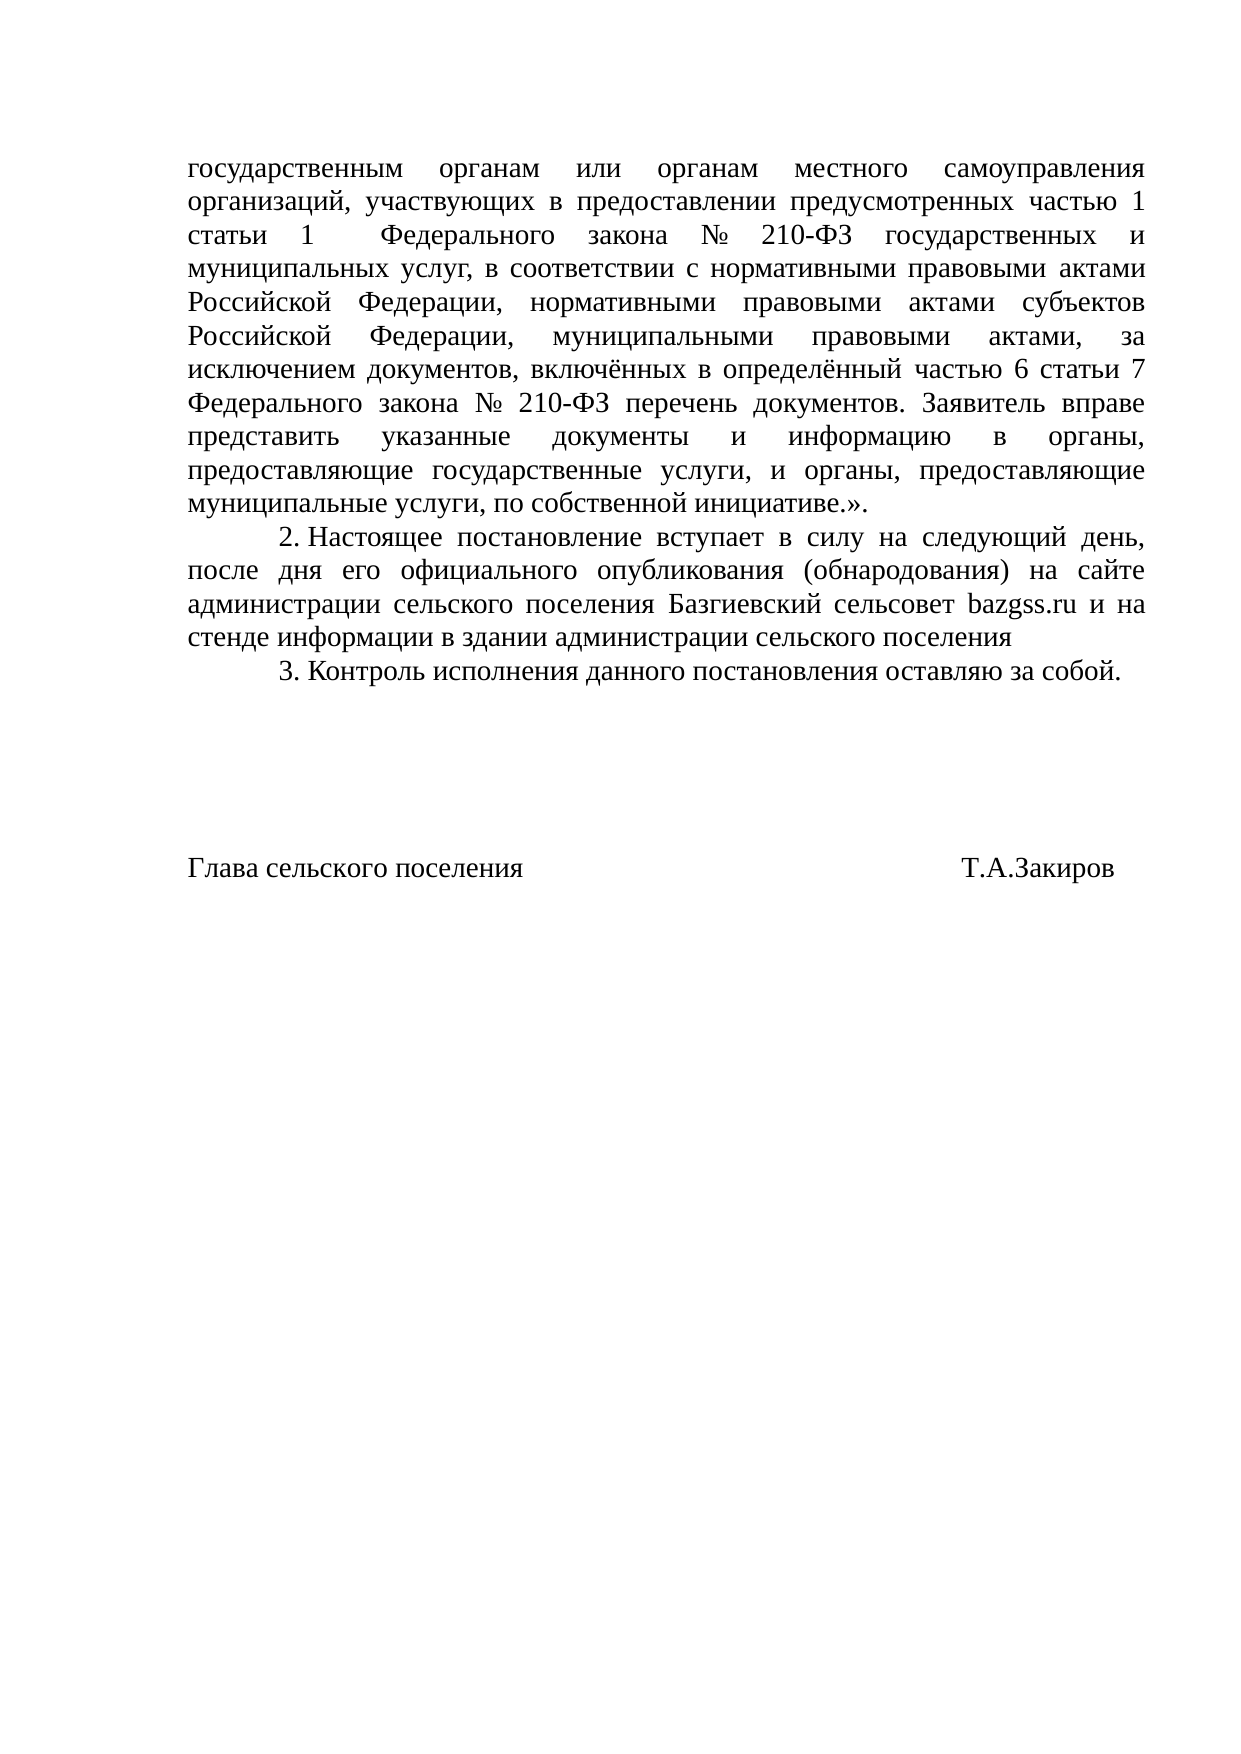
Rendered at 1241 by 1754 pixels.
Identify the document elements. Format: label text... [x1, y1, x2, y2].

list Контроль исполнения данного постановления оставляю за собой. [187, 653, 1146, 687]
list Настоящее постановление вступает в силу на следующий день, после дня его официального опубликования (обнародования) на сайте администрации сельского поселения Базгиевский сельсовет bazgss.ru и на стенде информации в здании администрации сельского поселения [187, 519, 1146, 653]
text Глава сельского поселения Т.А.Закиров [187, 850, 1146, 883]
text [187, 150, 1146, 519]
